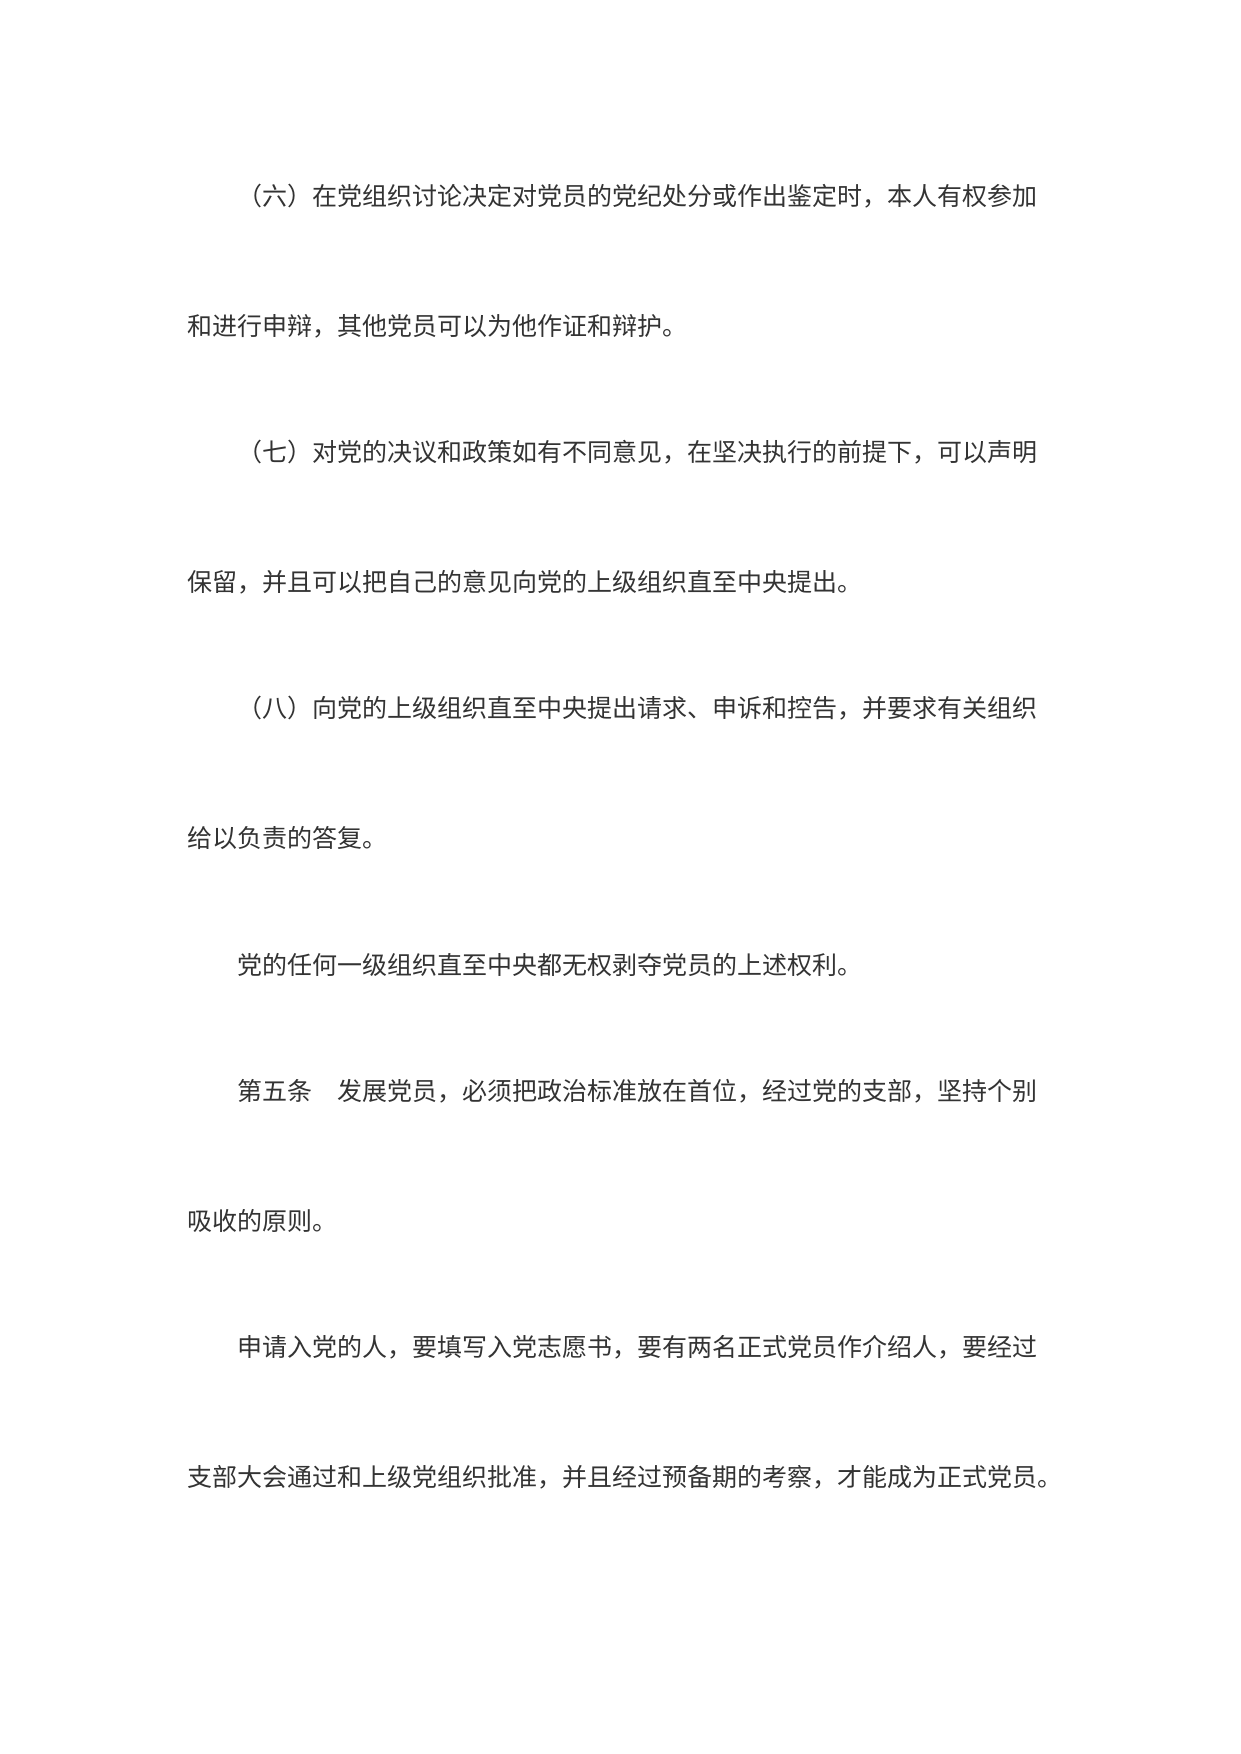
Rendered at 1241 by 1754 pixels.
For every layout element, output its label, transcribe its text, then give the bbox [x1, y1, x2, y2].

text 党的任何一级组织直至中央都无权剥夺党员的上述权利。 [187, 931, 1053, 996]
text （八）向党的上级组织直至中央提出请求、申诉和控告，并要求有关组织给以负责的答复。 [187, 674, 1053, 869]
text （六）在党组织讨论决定对党员的党纪处分或作出鉴定时，本人有权参加和进行申辩，其他党员可以为他作证和辩护。 [187, 162, 1053, 357]
text （七）对党的决议和政策如有不同意见，在坚决执行的前提下，可以声明保留，并且可以把自己的意见向党的上级组织直至中央提出。 [187, 418, 1053, 613]
text 第五条 发展党员，必须把政治标准放在首位，经过党的支部，坚持个别吸收的原则。 [187, 1057, 1053, 1252]
text 申请入党的人，要填写入党志愿书，要有两名正式党员作介绍人，要经过支部大会通过和上级党组织批准，并且经过预备期的考察，才能成为正式党员。 [187, 1313, 1053, 1508]
